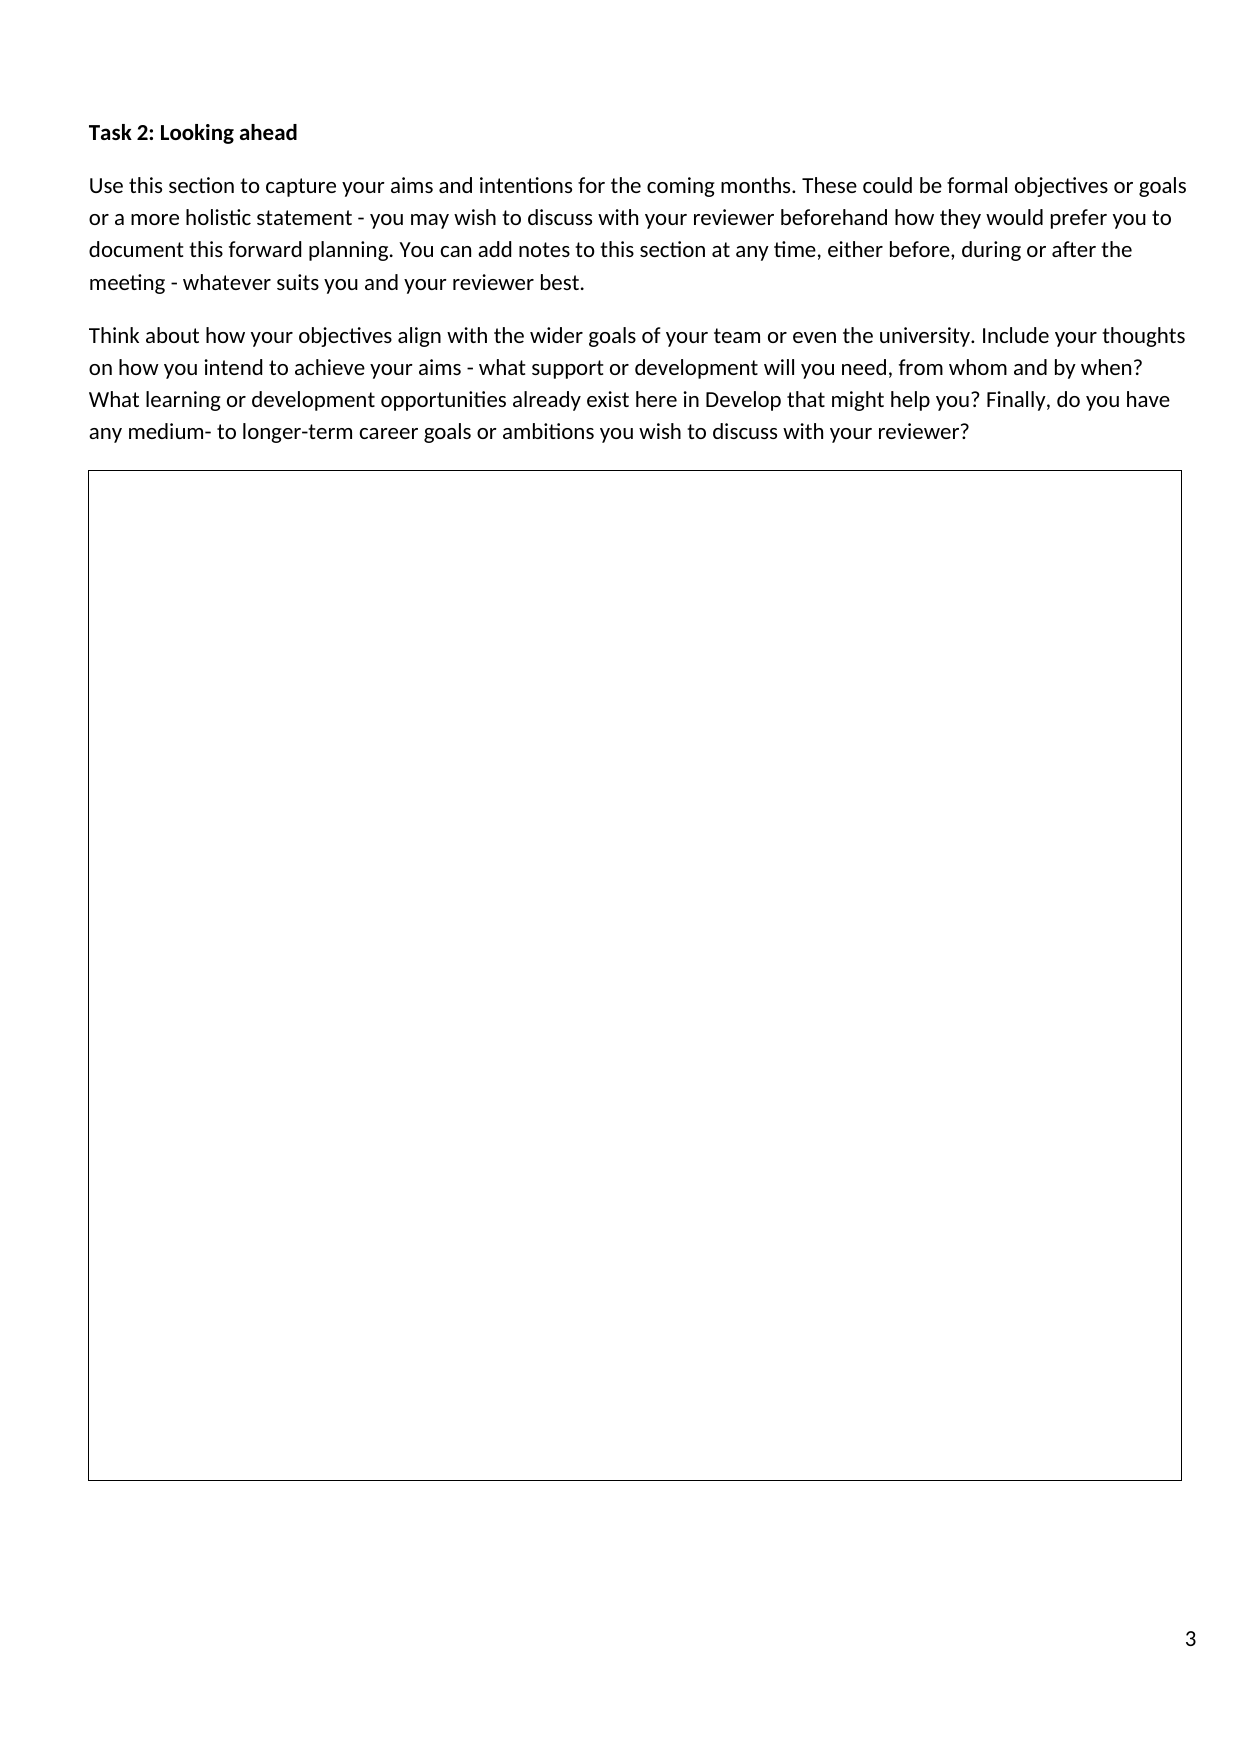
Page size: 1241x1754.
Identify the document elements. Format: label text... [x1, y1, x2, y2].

text Think about how your objectives align with the wider goals of your team or even the university. Include your thoughts on how you intend to achieve your aims - what support or development will you need, from whom and by when? What learning or development opportunities already exist here in Develop that might help you? Finally, do you have any medium- to longer-term career goals or ambitions you wish to discuss with your reviewer? [89, 321, 1196, 445]
text Task 2: Looking ahead [89, 118, 1196, 146]
text Use this section to capture your aims and intentions for the coming months. These could be formal objectives or goals or a more holistic statement - you may wish to discuss with your reviewer beforehand how they would prefer you to document this forward planning. You can add notes to this section at any time, either before, during or after the meeting - whatever suits you and your reviewer best. [89, 171, 1196, 296]
table_header [89, 471, 1181, 1480]
